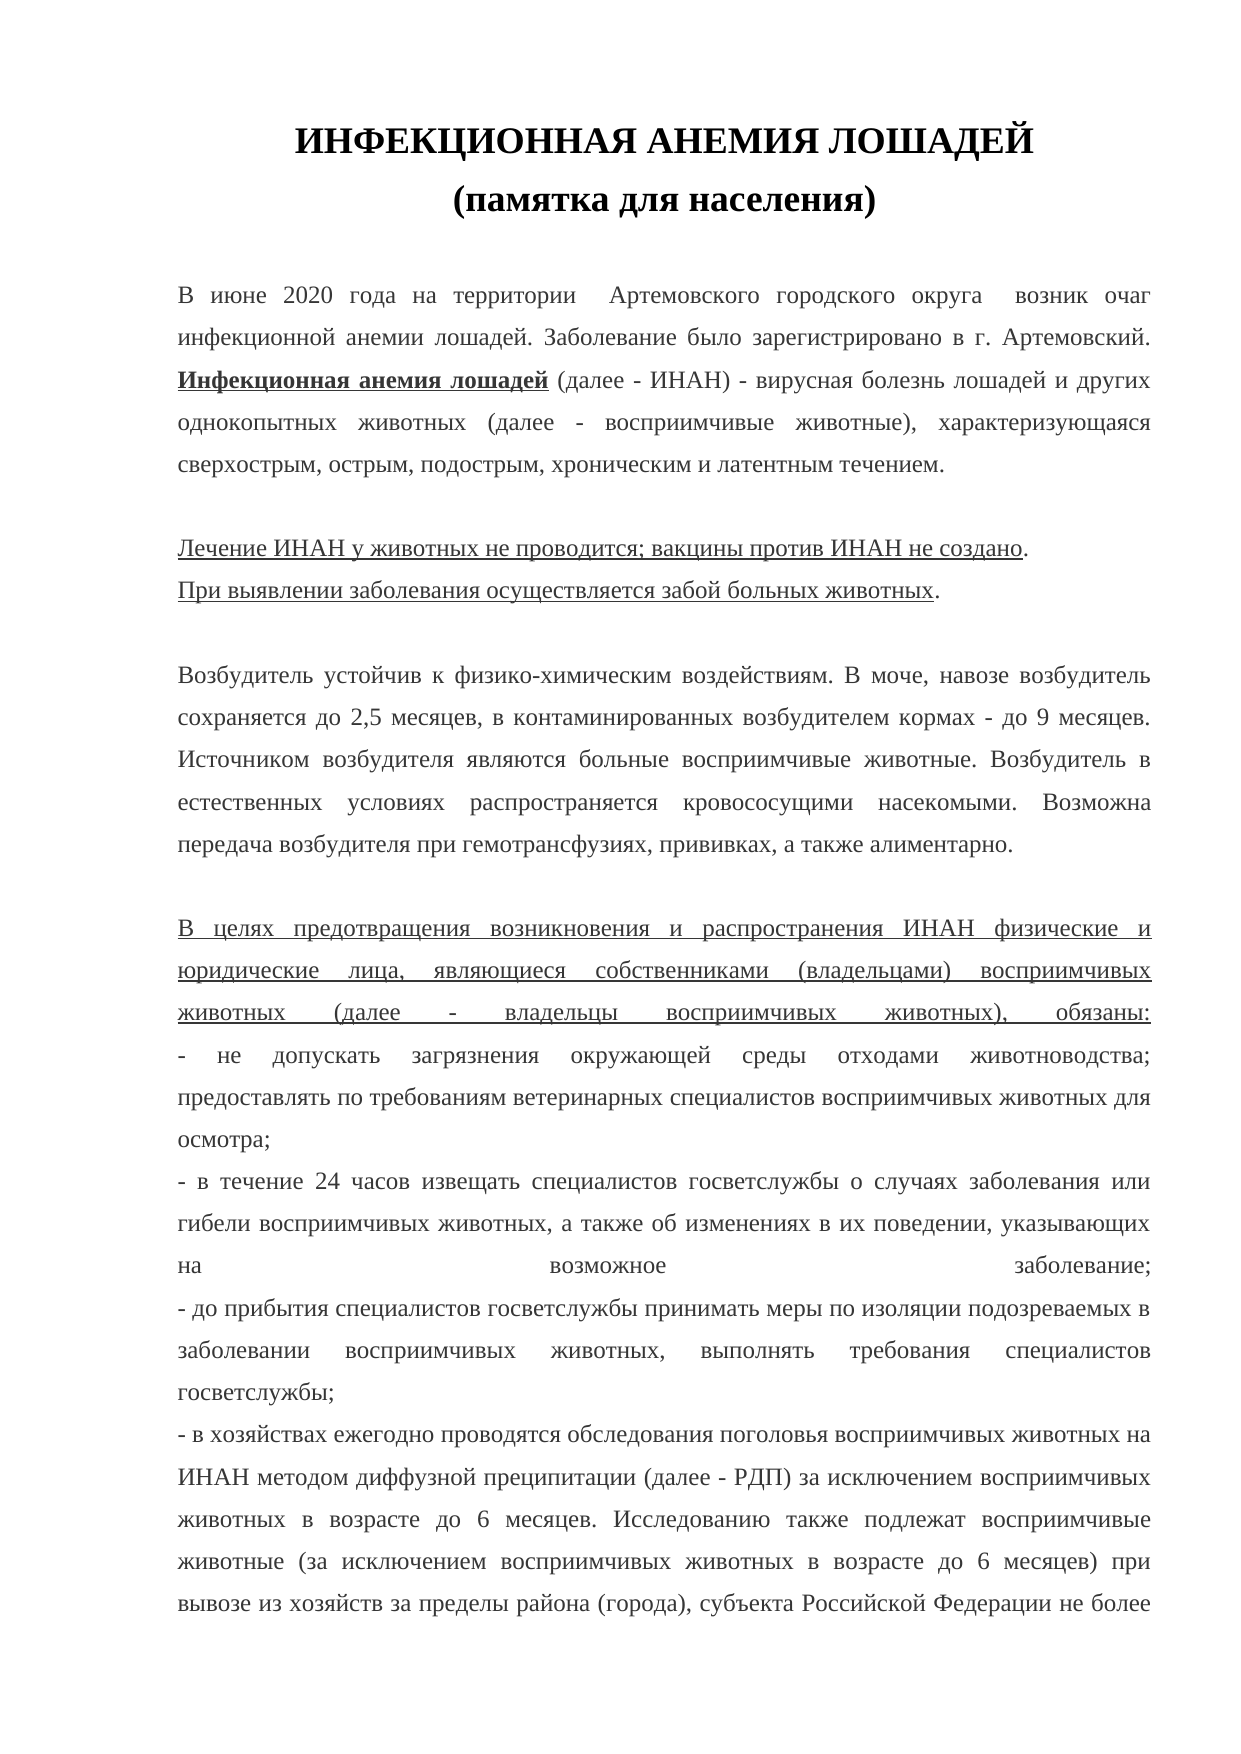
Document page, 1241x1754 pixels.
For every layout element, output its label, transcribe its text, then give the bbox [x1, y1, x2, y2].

text ИНФЕКЦИОННАЯ АНЕМИЯ ЛОШАДЕЙ [177, 118, 1152, 161]
text (памятка для населения) [177, 177, 1152, 220]
text Возбудитель устойчив к физико-химическим воздействиям. В моче, навозе возбудитель сохраняется до 2,5 месяцев, в контаминированных возбудителем кормах - до 9 месяцев. Источником возбудителя являются больные восприимчивые животные. Возбудитель в естественных условиях распространяется кровососущими насекомыми. Возможна передача возбудителя при гемотрансфузиях, прививках, а также алиментарно. [177, 604, 1152, 857]
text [177, 981, 1152, 1617]
text В июне 2020 года на территории Артемовского городского округа возник очаг инфекционной анемии лошадей. Заболевание было зарегистрировано в г. Артемовский. Инфекционная анемия лошадей (далее - ИНАН) - вирусная болезнь лошадей и других однокопытных животных (далее - восприимчивые животные), характеризующаяся сверхострым, острым, подострым, хроническим и латентным течением. [177, 267, 1152, 478]
text Лечение ИНАН у животных не проводится; вакцины против ИНАН не создано. [177, 478, 1152, 562]
text При выявлении заболевания осуществляется забой больных животных. [177, 562, 1152, 604]
